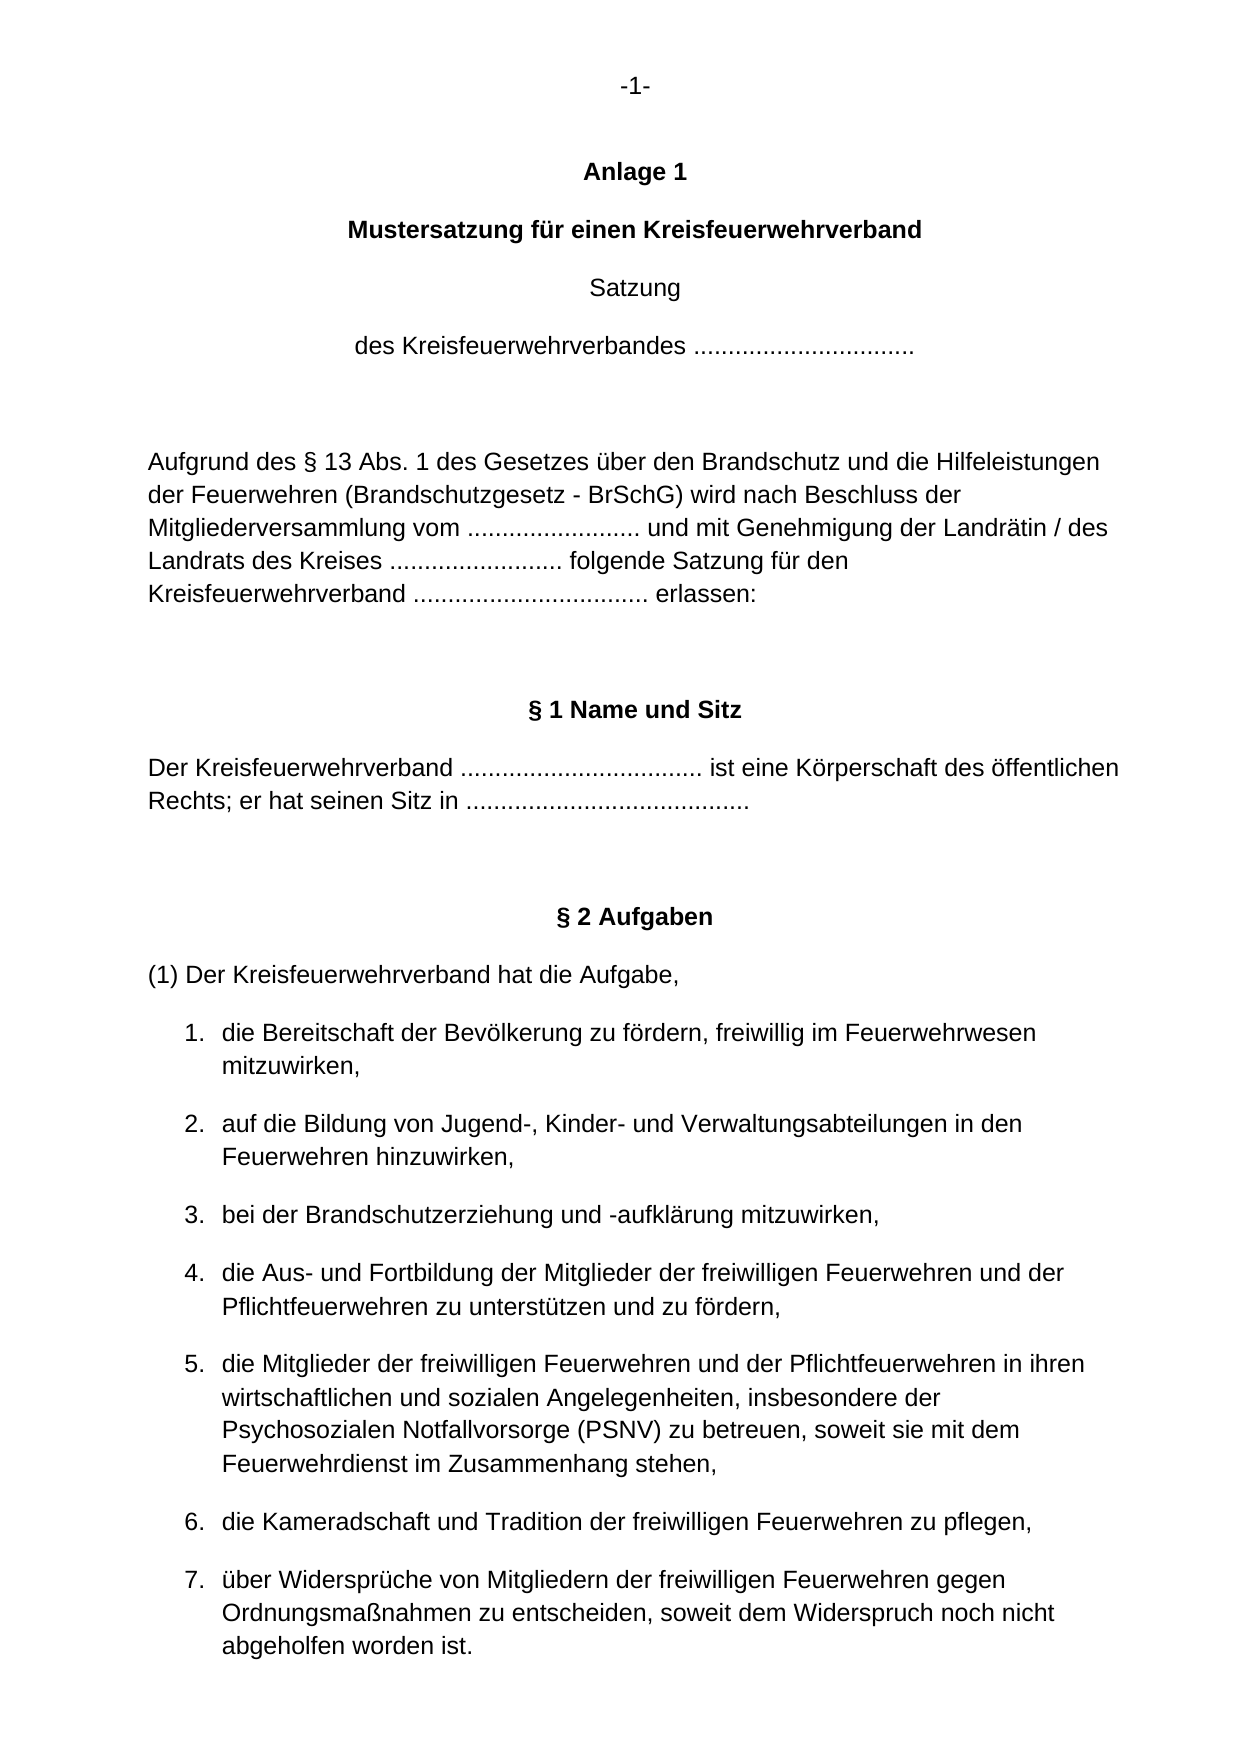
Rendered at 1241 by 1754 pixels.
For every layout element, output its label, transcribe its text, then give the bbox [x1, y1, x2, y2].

list die Aus- und Fortbildung der Mitglieder der freiwilligen Feuerwehren und der Pflichtfeuerwehren zu unterstützen und zu fördern, [184, 1258, 1122, 1320]
list über Widersprüche von Mitgliedern der freiwilligen Feuerwehren gegen Ordnungsmaßnahmen zu entscheiden, soweit dem Widerspruch noch nicht abgeholfen worden ist. [184, 1564, 1122, 1659]
text Mustersatzung für einen Kreisfeuerwehrverband [148, 215, 1122, 244]
list auf die Bildung von Jugend-, Kinder- und Verwaltungsabteilungen in den Feuerwehren hinzuwirken, [184, 1109, 1122, 1171]
list die Bereitschaft der Bevölkerung zu fördern, freiwillig im Feuerwehrwesen mitzuwirken, [184, 1018, 1122, 1080]
text Satzung [148, 273, 1122, 302]
text § 1 Name und Sitz [148, 695, 1122, 724]
text Anlage 1 [148, 157, 1122, 186]
text Aufgrund des § 13 Abs. 1 des Gesetzes über den Brandschutz und die Hilfeleistungen der Feuerwehren (Brandschutzgesetz - BrSchG) wird nach Beschluss der Mitgliederversammlung vom ......................... und mit Genehmigung der Landrätin / des Landrats des Kreises ......................... folgende Satzung für den Kreisfeuerwehrverband .................................. erlassen: [148, 447, 1122, 608]
list bei der Brandschutzerziehung und -aufklärung mitzuwirken, [184, 1200, 1122, 1229]
text § 2 Aufgaben [148, 902, 1122, 931]
list die Kameradschaft und Tradition der freiwilligen Feuerwehren zu pflegen, [184, 1507, 1122, 1535]
list die Mitglieder der freiwilligen Feuerwehren und der Pflichtfeuerwehren in ihren wirtschaftlichen und sozialen Angelegenheiten, insbesondere der Psychosozialen Notfallvorsorge (PSNV) zu betreuen, soweit sie mit dem Feuerwehrdienst im Zusammenhang stehen, [184, 1349, 1122, 1477]
text (1) Der Kreisfeuerwehrverband hat die Aufgabe, [148, 960, 1122, 989]
text des Kreisfeuerwehrverbandes ................................ [148, 331, 1122, 360]
text Der Kreisfeuerwehrverband ................................... ist eine Körperschaft des öffentlichen Rechts; er hat seinen Sitz in ......................................... [148, 753, 1122, 815]
